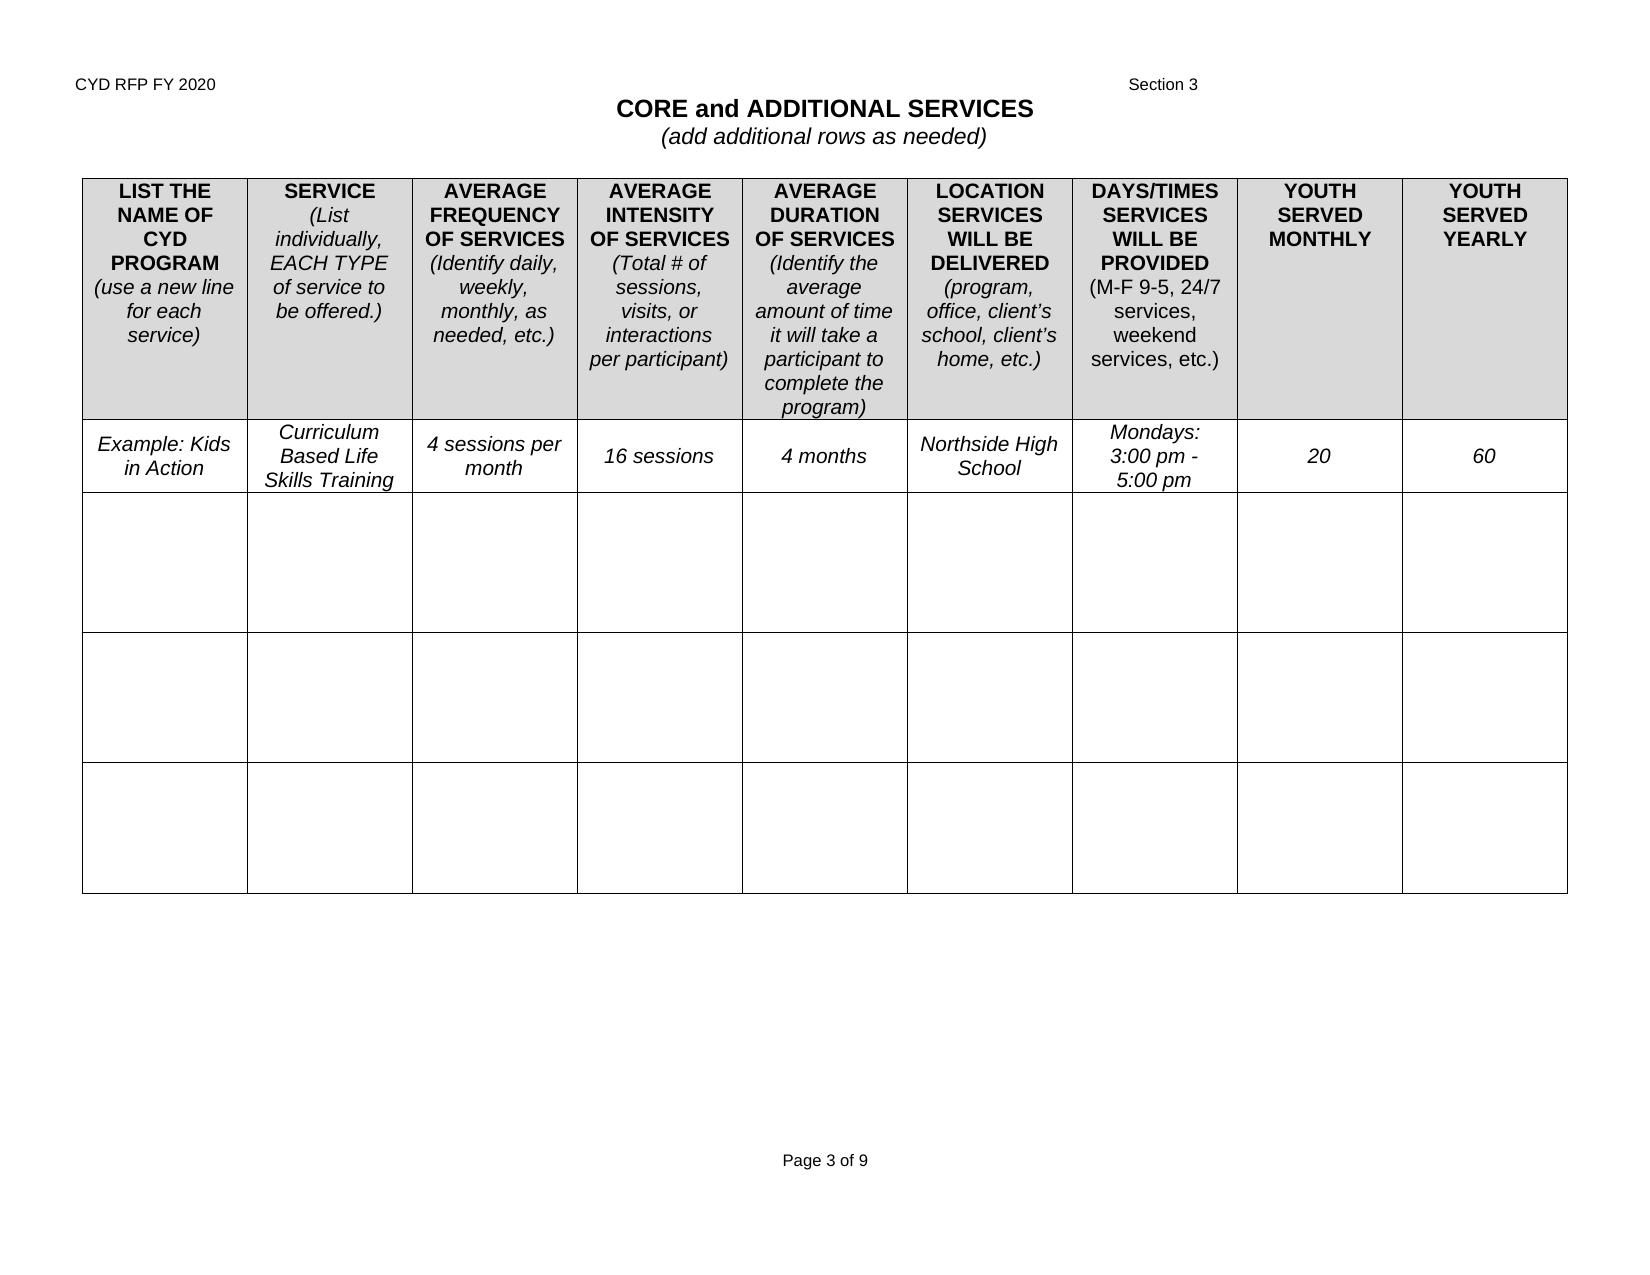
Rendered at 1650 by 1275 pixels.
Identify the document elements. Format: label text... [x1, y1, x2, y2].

table_cell [743, 493, 907, 632]
table_cell [1403, 493, 1567, 632]
table_cell 20 [1238, 420, 1402, 492]
table_cell Northside High School [908, 420, 1072, 492]
table_cell [1238, 763, 1402, 892]
table_cell [413, 493, 577, 632]
table_cell [743, 633, 907, 762]
table_cell Mondays: 3:00 pm - 5:00 pm [1073, 420, 1237, 492]
table_cell [908, 763, 1072, 892]
table_header AVERAGE FREQUENCY OF SERVICES (Identify daily, weekly, monthly, as needed, etc.) [413, 179, 577, 419]
table_cell [248, 633, 412, 762]
table_cell [83, 633, 247, 762]
table_cell [248, 493, 412, 632]
table_cell 4 sessions per month [413, 420, 577, 492]
table_cell [908, 633, 1072, 762]
text CORE and ADDITIONAL SERVICES [75, 94, 1575, 123]
table_header AVERAGE DURATION OF SERVICES (Identify the average amount of time it will take a participant to complete the program) [743, 179, 907, 419]
table_cell [413, 763, 577, 892]
table_cell [1073, 493, 1237, 632]
table_cell [1403, 633, 1567, 762]
table_cell [83, 493, 247, 632]
table_cell [248, 763, 412, 892]
table_header SERVICE (List individually, EACH TYPE of service to be offered.) [248, 179, 412, 419]
table_cell [908, 493, 1072, 632]
text (add additional rows as needed) [75, 123, 1575, 149]
table_cell [1073, 763, 1237, 892]
table_cell [743, 763, 907, 892]
table_cell [1403, 763, 1567, 892]
table_cell Curriculum Based Life Skills Training [248, 420, 412, 492]
table_cell [83, 763, 247, 892]
table_cell [1073, 633, 1237, 762]
table_header YOUTH SERVED MONTHLY [1238, 179, 1402, 419]
table_cell [1238, 493, 1402, 632]
table_cell 60 [1403, 420, 1567, 492]
table_cell [413, 633, 577, 762]
table_header YOUTH SERVED YEARLY [1403, 179, 1567, 419]
table_header DAYS/TIMES SERVICES WILL BE PROVIDED (M-F 9-5, 24/7 services, weekend services, etc.) [1073, 179, 1237, 419]
table_cell [578, 763, 742, 892]
table_cell 16 sessions [578, 420, 742, 492]
table_header LOCATION SERVICES WILL BE DELIVERED (program, office, client’s school, client’s home, etc.) [908, 179, 1072, 419]
table_cell [1238, 633, 1402, 762]
table_cell [578, 633, 742, 762]
table_header LIST THE NAME OF CYD PROGRAM (use a new line for each service) [83, 179, 247, 419]
table_header AVERAGE INTENSITY OF SERVICES (Total # of sessions, visits, or interactions per participant) [578, 179, 742, 419]
table_cell [578, 493, 742, 632]
table_cell Example: Kids in Action [83, 420, 247, 492]
table_cell 4 months [743, 420, 907, 492]
